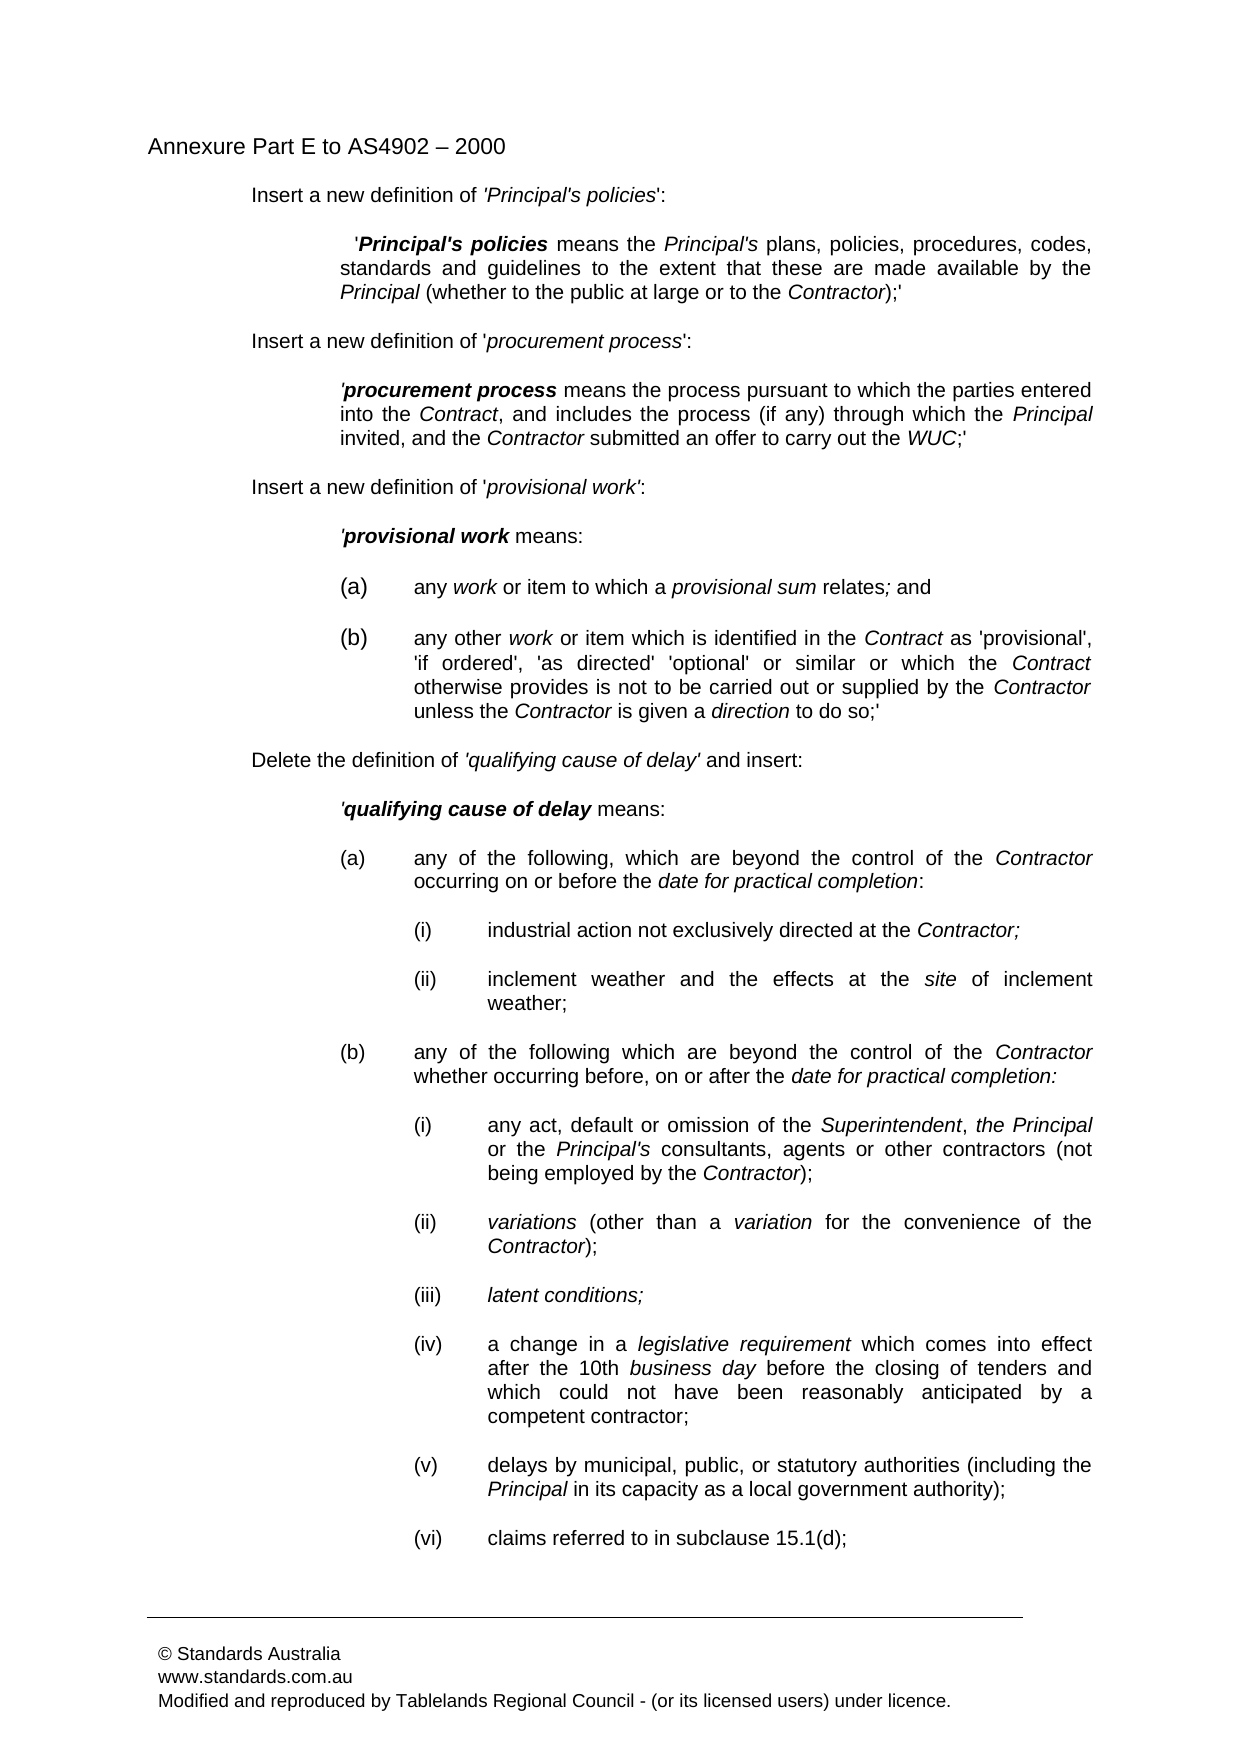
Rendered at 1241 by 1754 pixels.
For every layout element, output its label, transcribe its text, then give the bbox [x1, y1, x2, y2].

list Insert a new definition of 'provisional work': [148, 475, 1092, 499]
subtitle any act, default or omission of the Superintendent, the Principal or the Principal's consultants, agents or other contractors (not being employed by the Contractor); [413, 1113, 1092, 1185]
subtitle delays by municipal, public, or statutory authorities (including the Principal in its capacity as a local government authority); [413, 1453, 1092, 1501]
list Insert a new definition of 'procurement process': [148, 329, 1092, 353]
text Delete the definition of 'qualifying cause of delay' and insert: [251, 747, 1092, 771]
subtitle Insert a new definition of 'Principal's policies': [251, 183, 1092, 207]
list any of the following which are beyond the control of the Contractor whether occurring before, on or after the date for practical completion: [340, 1040, 1092, 1088]
subtitle 'qualifying cause of delay means: [340, 796, 1092, 820]
subtitle industrial action not exclusively directed at the Contractor; [413, 918, 1092, 942]
list any of the following, which are beyond the control of the Contractor occurring on or before the date for practical completion: [340, 845, 1092, 893]
subtitle claims referred to in subclause 15.1(d); [413, 1526, 1092, 1549]
subtitle a change in a legislative requirement which comes into effect after the 10th business day before the closing of tenders and which could not have been reasonably anticipated by a competent contractor; [413, 1332, 1092, 1428]
text 'provisional work means: [340, 524, 1092, 548]
subtitle inclement weather and the effects at the site of inclement weather; [413, 967, 1092, 1015]
list any other work or item which is identified in the Contract as 'provisional', 'if ordered', 'as directed' 'optional' or similar or which the Contract otherwise provides is not to be carried out or supplied by the Contractor unless the Contractor is given a direction to do so;' [340, 624, 1092, 722]
subtitle 'Principal's policies means the Principal's plans, policies, procedures, codes, standards and guidelines to the extent that these are made available by the Principal (whether to the public at large or to the Contractor);' [340, 232, 1092, 304]
subtitle variations (other than a variation for the convenience of the Contractor); [413, 1210, 1092, 1258]
subtitle latent conditions; [413, 1283, 1092, 1307]
list any work or item to which a provisional sum relates; and [340, 573, 1092, 599]
text 'procurement process means the process pursuant to which the parties entered into the Contract, and includes the process (if any) through which the Principal invited, and the Contractor submitted an offer to carry out the WUC;' [340, 378, 1092, 450]
